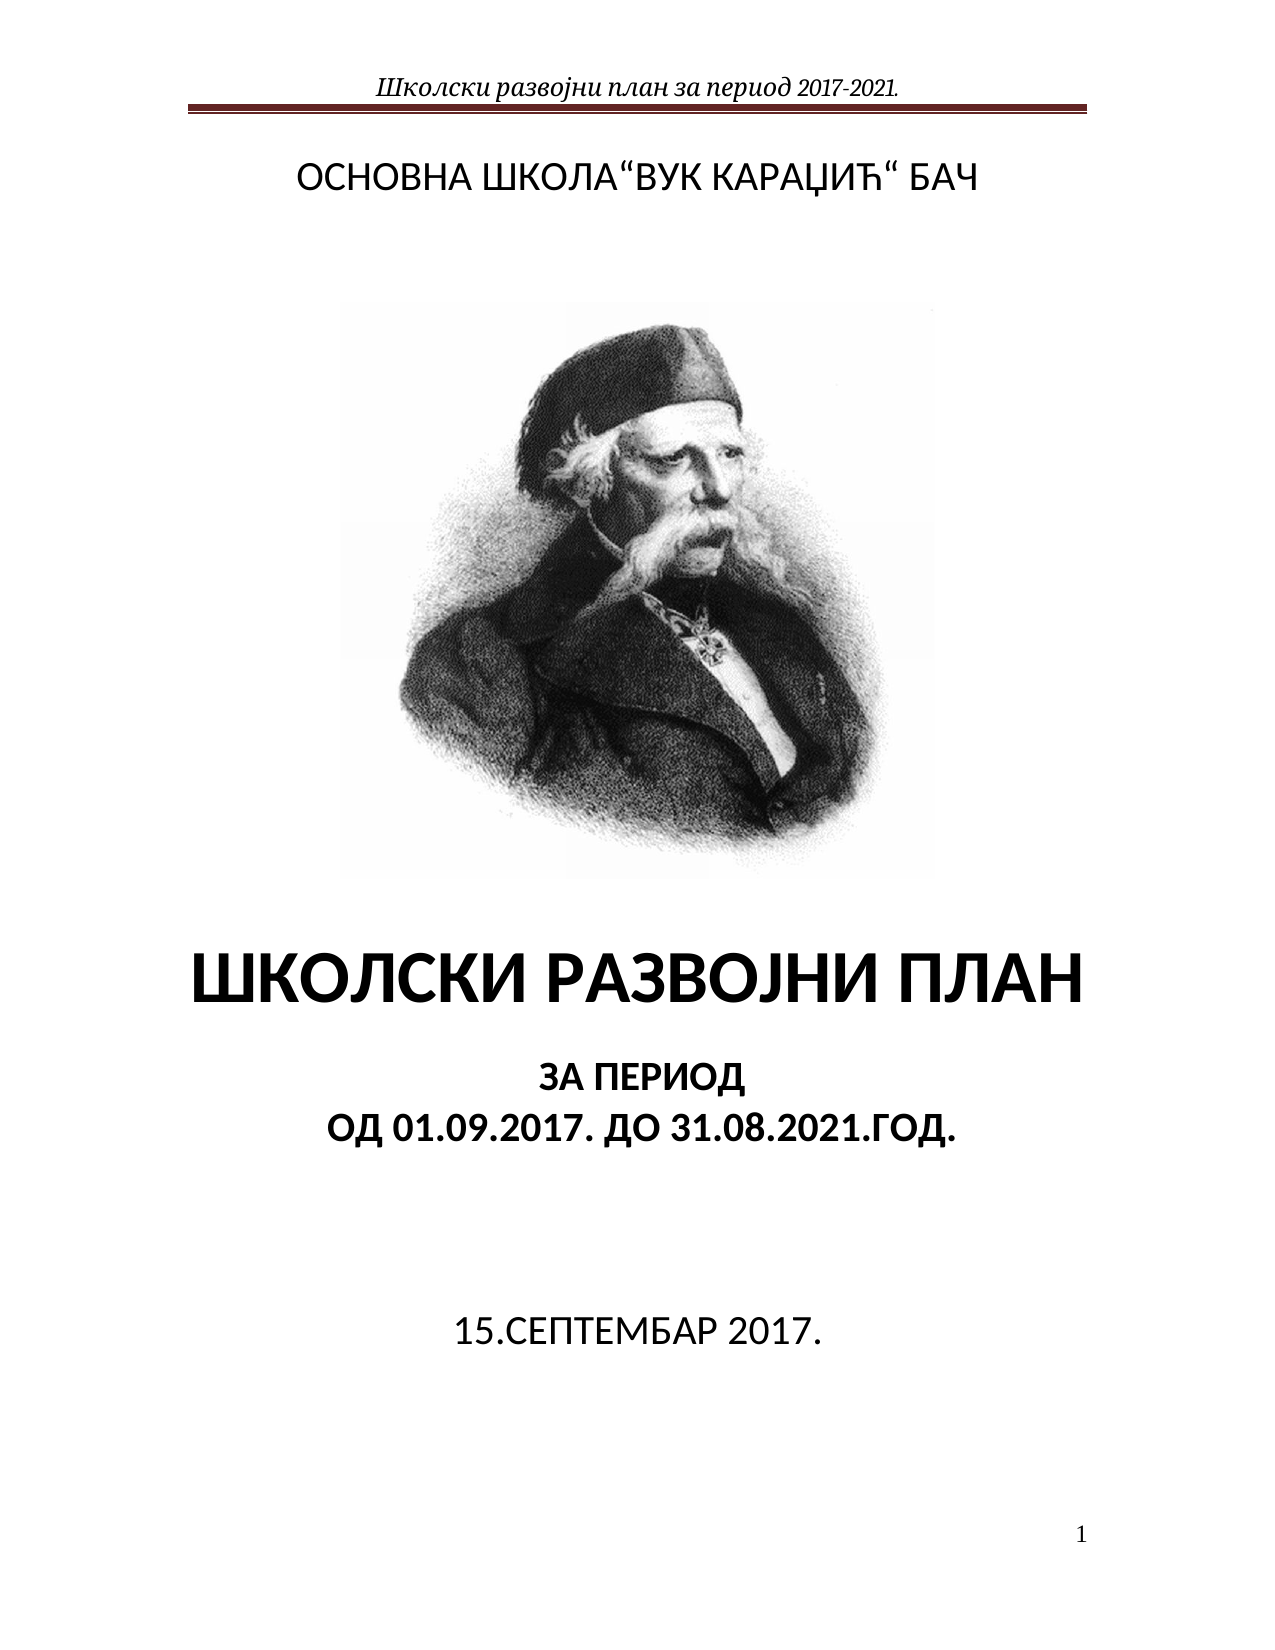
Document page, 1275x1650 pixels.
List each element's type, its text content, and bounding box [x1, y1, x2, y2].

text ШКОЛСКИ РАЗВОЈНИ ПЛАН [187, 930, 1087, 1021]
text ОД 01.09.2017. ДО 31.08.2021.ГОД. [187, 1101, 1087, 1152]
text 15.СЕПТЕМБАР 2017. [187, 1304, 1087, 1355]
picture [340, 302, 935, 879]
text ОСНОВНА ШКОЛА“ВУК КАРАЏИЋ“ БАЧ [187, 150, 1087, 201]
text ЗА ПЕРИОД [187, 1050, 1087, 1101]
